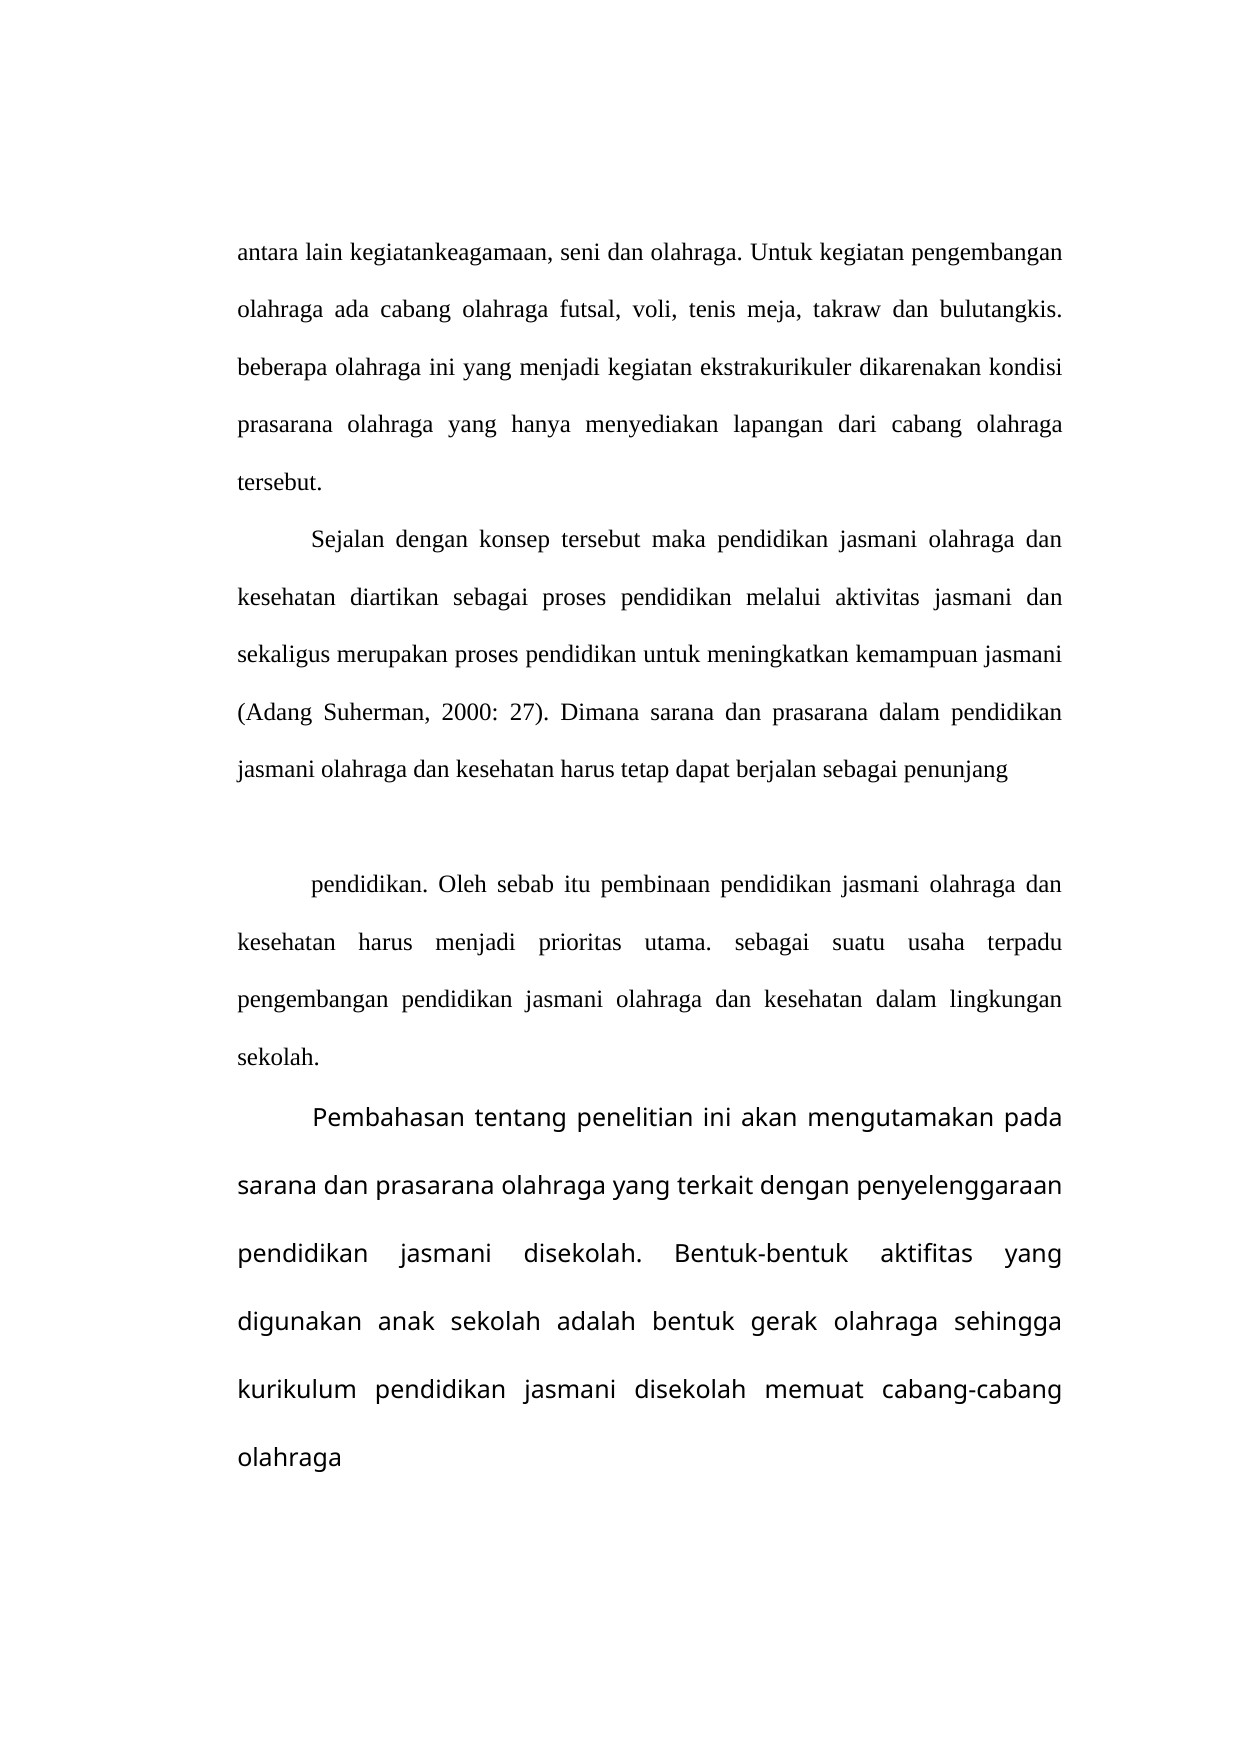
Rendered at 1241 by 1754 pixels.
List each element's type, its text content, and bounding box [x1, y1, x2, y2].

text Sejalan dengan konsep tersebut maka pendidikan jasmani olahraga dan kesehatan diartikan sebagai proses pendidikan melalui aktivitas jasmani dan sekaligus merupakan proses pendidikan untuk meningkatkan kemampuan jasmani (Adang Suherman, 2000: 27). Dimana sarana dan prasarana dalam pendidikan jasmani olahraga dan kesehatan harus tetap dapat berjalan sebagai penunjang [237, 524, 1063, 783]
text Pembahasan tentang penelitian ini akan mengutamakan pada sarana dan prasarana olahraga yang terkait dengan penyelenggaraan pendidikan jasmani disekolah. Bentuk-bentuk aktifitas yang digunakan anak sekolah adalah bentuk gerak olahraga sehingga kurikulum pendidikan jasmani disekolah memuat cabang-cabang olahraga [237, 1099, 1063, 1474]
text pendidikan. Oleh sebab itu pembinaan pendidikan jasmani olahraga dan kesehatan harus menjadi prioritas utama. sebagai suatu usaha terpadu pengembangan pendidikan jasmani olahraga dan kesehatan dalam lingkungan sekolah. [237, 869, 1063, 1071]
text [237, 237, 1063, 496]
